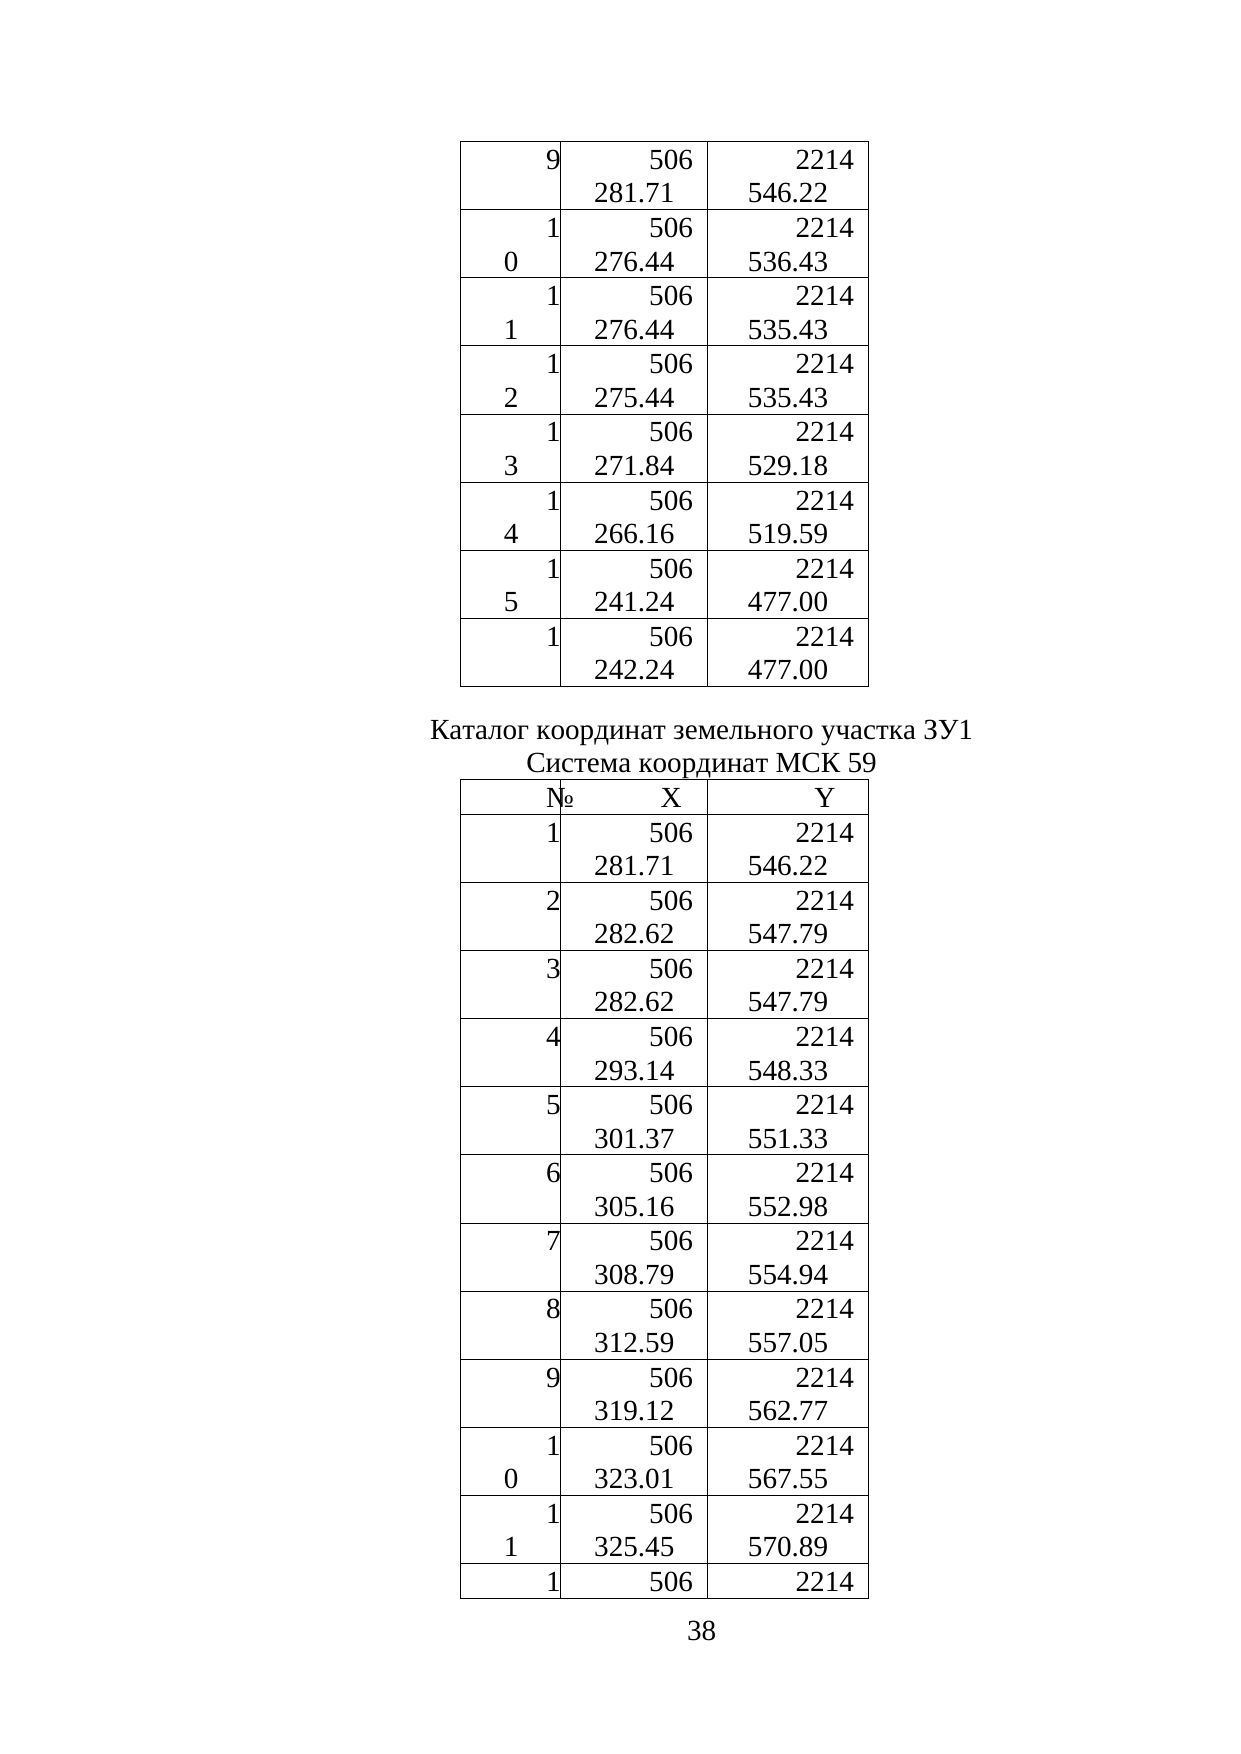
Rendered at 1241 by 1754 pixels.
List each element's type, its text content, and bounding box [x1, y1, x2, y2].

table_cell 6 [461, 1155, 560, 1222]
table_cell 2214557.05 [708, 1292, 868, 1359]
table_cell 14 [461, 483, 560, 550]
table_cell 10 [461, 210, 560, 277]
table_cell 506312.59 [561, 1292, 707, 1359]
table_header № [461, 780, 560, 814]
table_cell 2214477.00 [708, 551, 868, 618]
table_cell 506275.44 [561, 346, 707, 413]
table_cell 2214529.18 [708, 415, 868, 482]
table_cell 506305.16 [561, 1155, 707, 1222]
table_cell 2214546.22 [708, 142, 868, 209]
table_cell 2214535.43 [708, 346, 868, 413]
table_cell 1 [461, 815, 560, 882]
table_cell 2214536.43 [708, 210, 868, 277]
table_cell 506281.71 [561, 815, 707, 882]
table_cell 2214546.22 [708, 815, 868, 882]
table_cell 506276.44 [561, 210, 707, 277]
table_cell 8 [461, 1292, 560, 1359]
table_cell 506308.79 [561, 1224, 707, 1291]
table_cell 506329.52 [561, 1564, 707, 1598]
table_cell 506282.62 [561, 883, 707, 950]
table_cell 506271.84 [561, 415, 707, 482]
table_cell 2214551.33 [708, 1087, 868, 1154]
table_cell 506266.16 [561, 483, 707, 550]
table_cell 506293.14 [561, 1019, 707, 1086]
table_cell 4 [461, 1019, 560, 1086]
table_cell 11 [461, 278, 560, 345]
table_cell 506276.44 [561, 278, 707, 345]
table_cell 2214570.89 [708, 1496, 868, 1563]
table_cell 2214548.33 [708, 1019, 868, 1086]
table_cell 506319.12 [561, 1360, 707, 1427]
table_cell 506241.24 [561, 551, 707, 618]
table_cell 2214567.55 [708, 1428, 868, 1495]
table_cell 9 [461, 142, 560, 209]
table_cell 2214535.43 [708, 278, 868, 345]
table_cell 13 [461, 415, 560, 482]
table_cell 9 [461, 1360, 560, 1427]
table_cell 2214552.98 [708, 1155, 868, 1222]
table_cell 506325.45 [561, 1496, 707, 1563]
table_cell 2214577.20 [708, 1564, 868, 1598]
table_cell 506242.24 [561, 619, 707, 686]
table_cell 5 [461, 1087, 560, 1154]
table_cell 506301.37 [561, 1087, 707, 1154]
table_cell 12 [461, 346, 560, 413]
table_cell 2214562.77 [708, 1360, 868, 1427]
text Система координат МСК 59 [148, 746, 1181, 779]
table_cell 506323.01 [561, 1428, 707, 1495]
table_cell 3 [461, 951, 560, 1018]
table_header X [561, 780, 707, 814]
text Каталог координат земельного участка ЗУ1 [148, 712, 1181, 746]
table_cell 2 [461, 883, 560, 950]
table_cell 1 [461, 619, 560, 686]
table_cell 11 [461, 1496, 560, 1563]
table_cell 506282.62 [561, 951, 707, 1018]
table_header Y [708, 780, 868, 814]
table_cell 506281.71 [561, 142, 707, 209]
table_cell 2214547.79 [708, 883, 868, 950]
table_cell 2214519.59 [708, 483, 868, 550]
table_cell 7 [461, 1224, 560, 1291]
table_cell 12 [461, 1564, 560, 1598]
table_cell 2214477.00 [708, 619, 868, 686]
table_cell 15 [461, 551, 560, 618]
table_cell 2214547.79 [708, 951, 868, 1018]
table_cell 10 [461, 1428, 560, 1495]
table_cell 2214554.94 [708, 1224, 868, 1291]
